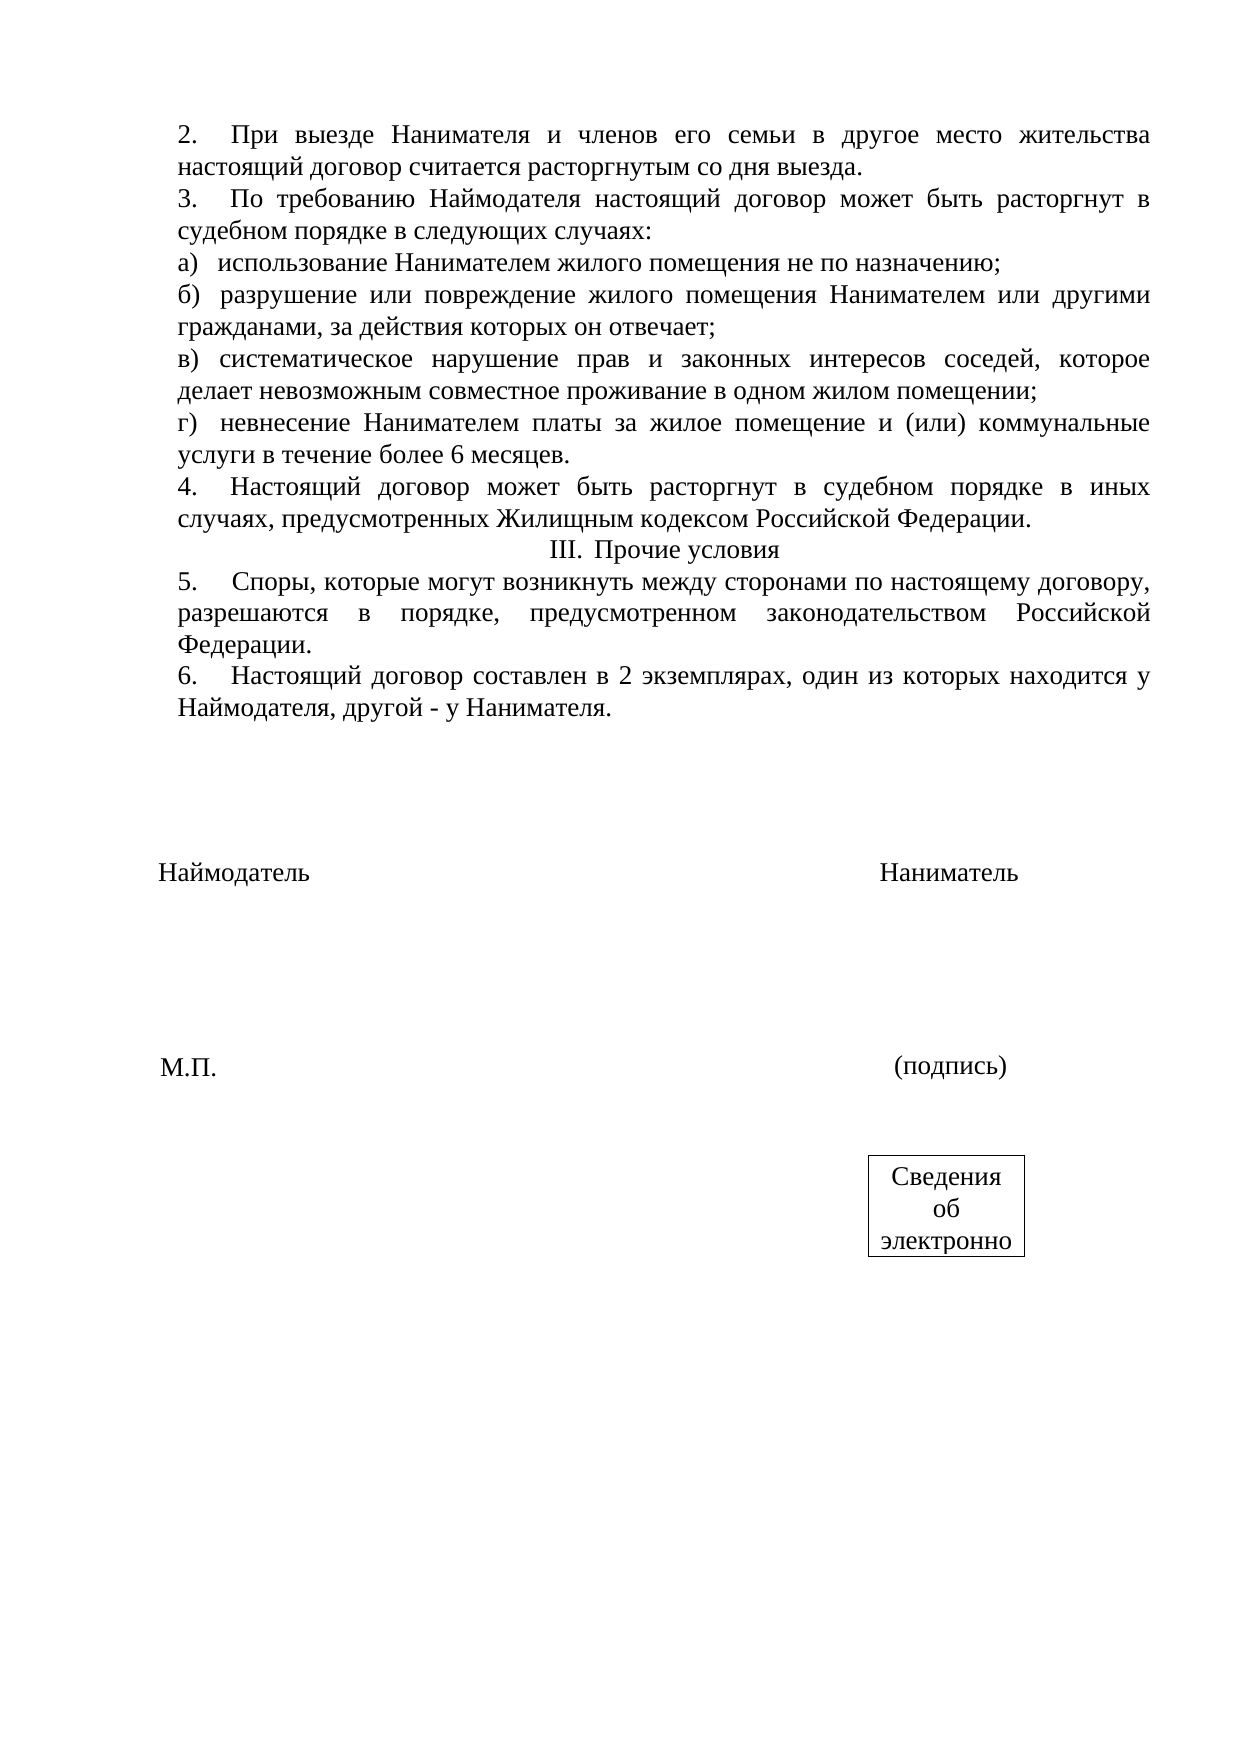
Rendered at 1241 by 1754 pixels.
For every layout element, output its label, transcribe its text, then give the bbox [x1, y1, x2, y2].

text Наймодатель [158, 860, 310, 887]
text г) невнесение Нанимателем платы за жилое помещение и (или) коммунальные услуги в течение более 6 месяцев. [177, 406, 1152, 470]
text Наниматель [879, 859, 1019, 887]
text в) систематическое нарушение прав и законных интересов соседей, которое делает невозможным совместное проживание в одном жилом помещении; [177, 342, 1152, 406]
list Прочие условия [177, 534, 1152, 565]
text а) использование Нанимателем жилого помещения не по назначению; [177, 246, 1152, 278]
list По требованию Наймодателя настоящий договор может быть расторгнут в судебном порядке в следующих случаях: [177, 182, 1152, 246]
list Настоящий договор составлен в 2 экземплярах, один из которых находится у Наймодателя, другой - у Нанимателя. [177, 660, 1152, 723]
text Сведения об электронной подписи [869, 1158, 1024, 1254]
list При выезде Нанимателя и членов его семьи в другое место жительства настоящий договор считается расторгнутым со дня выезда. [177, 118, 1152, 182]
text М.П. [160, 1054, 217, 1082]
list Настоящий договор может быть расторгнут в судебном порядке в иных случаях, предусмотренных Жилищным кодексом Российской Федерации. [177, 470, 1152, 534]
list Споры, которые могут возникнуть между сторонами по настоящему договору, разрешаются в порядке, предусмотренном законодательством Российской Федерации. [177, 565, 1152, 660]
text (подпись) [894, 1053, 1007, 1080]
text б) разрушение или повреждение жилого помещения Нанимателем или другими гражданами, за действия которых он отвечает; [177, 278, 1152, 342]
